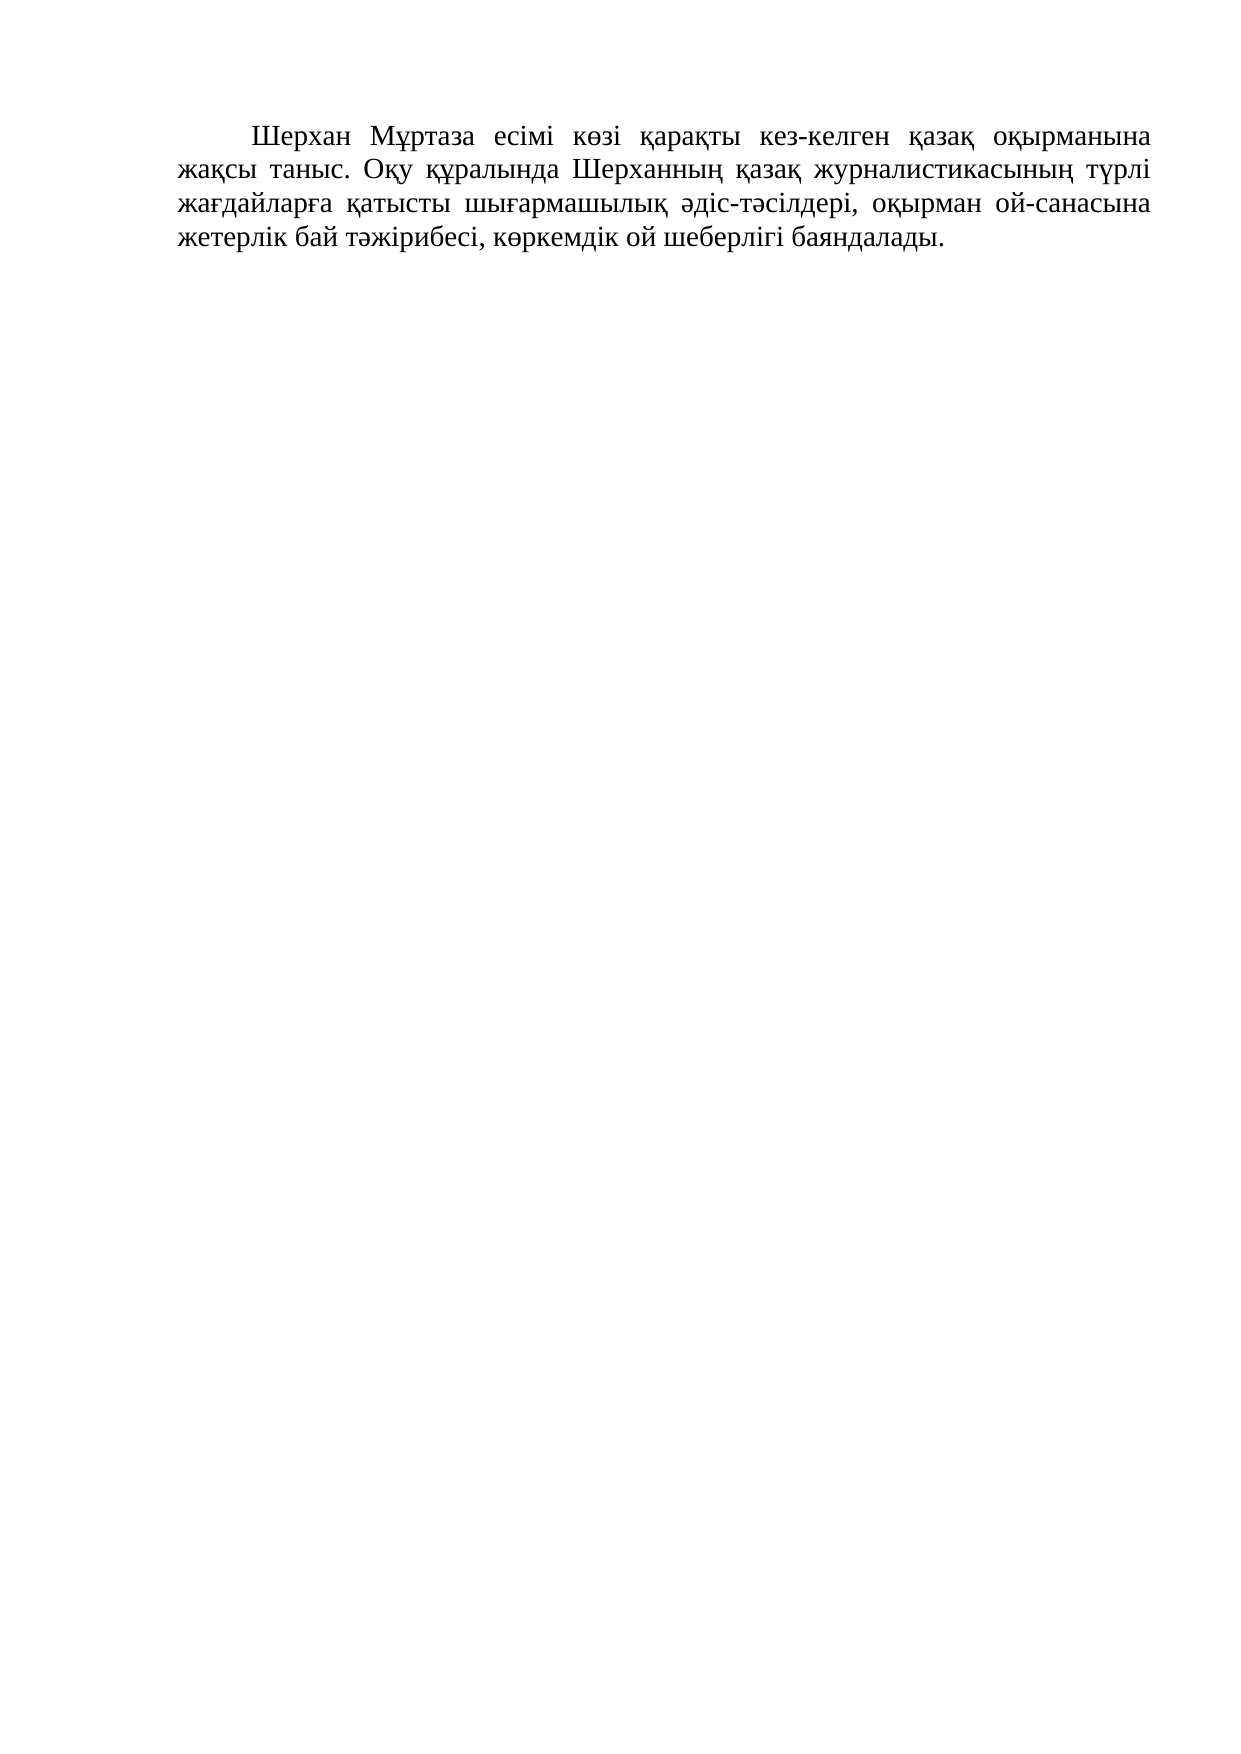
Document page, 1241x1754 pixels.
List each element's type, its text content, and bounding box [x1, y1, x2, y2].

text Шерхан Мұртаза есімі көзі қарақты кез-келген қазақ оқырманына жақсы таныс. Оқу құралында Шерханның қазақ журналистикасының түрлі жағдайларға қатысты шығармашылық әдіс-тәсілдері, оқырман ой-санасына жетерлік бай тәжірибесі, көркемдік ой шеберлігі баяндалады. [177, 118, 1152, 252]
